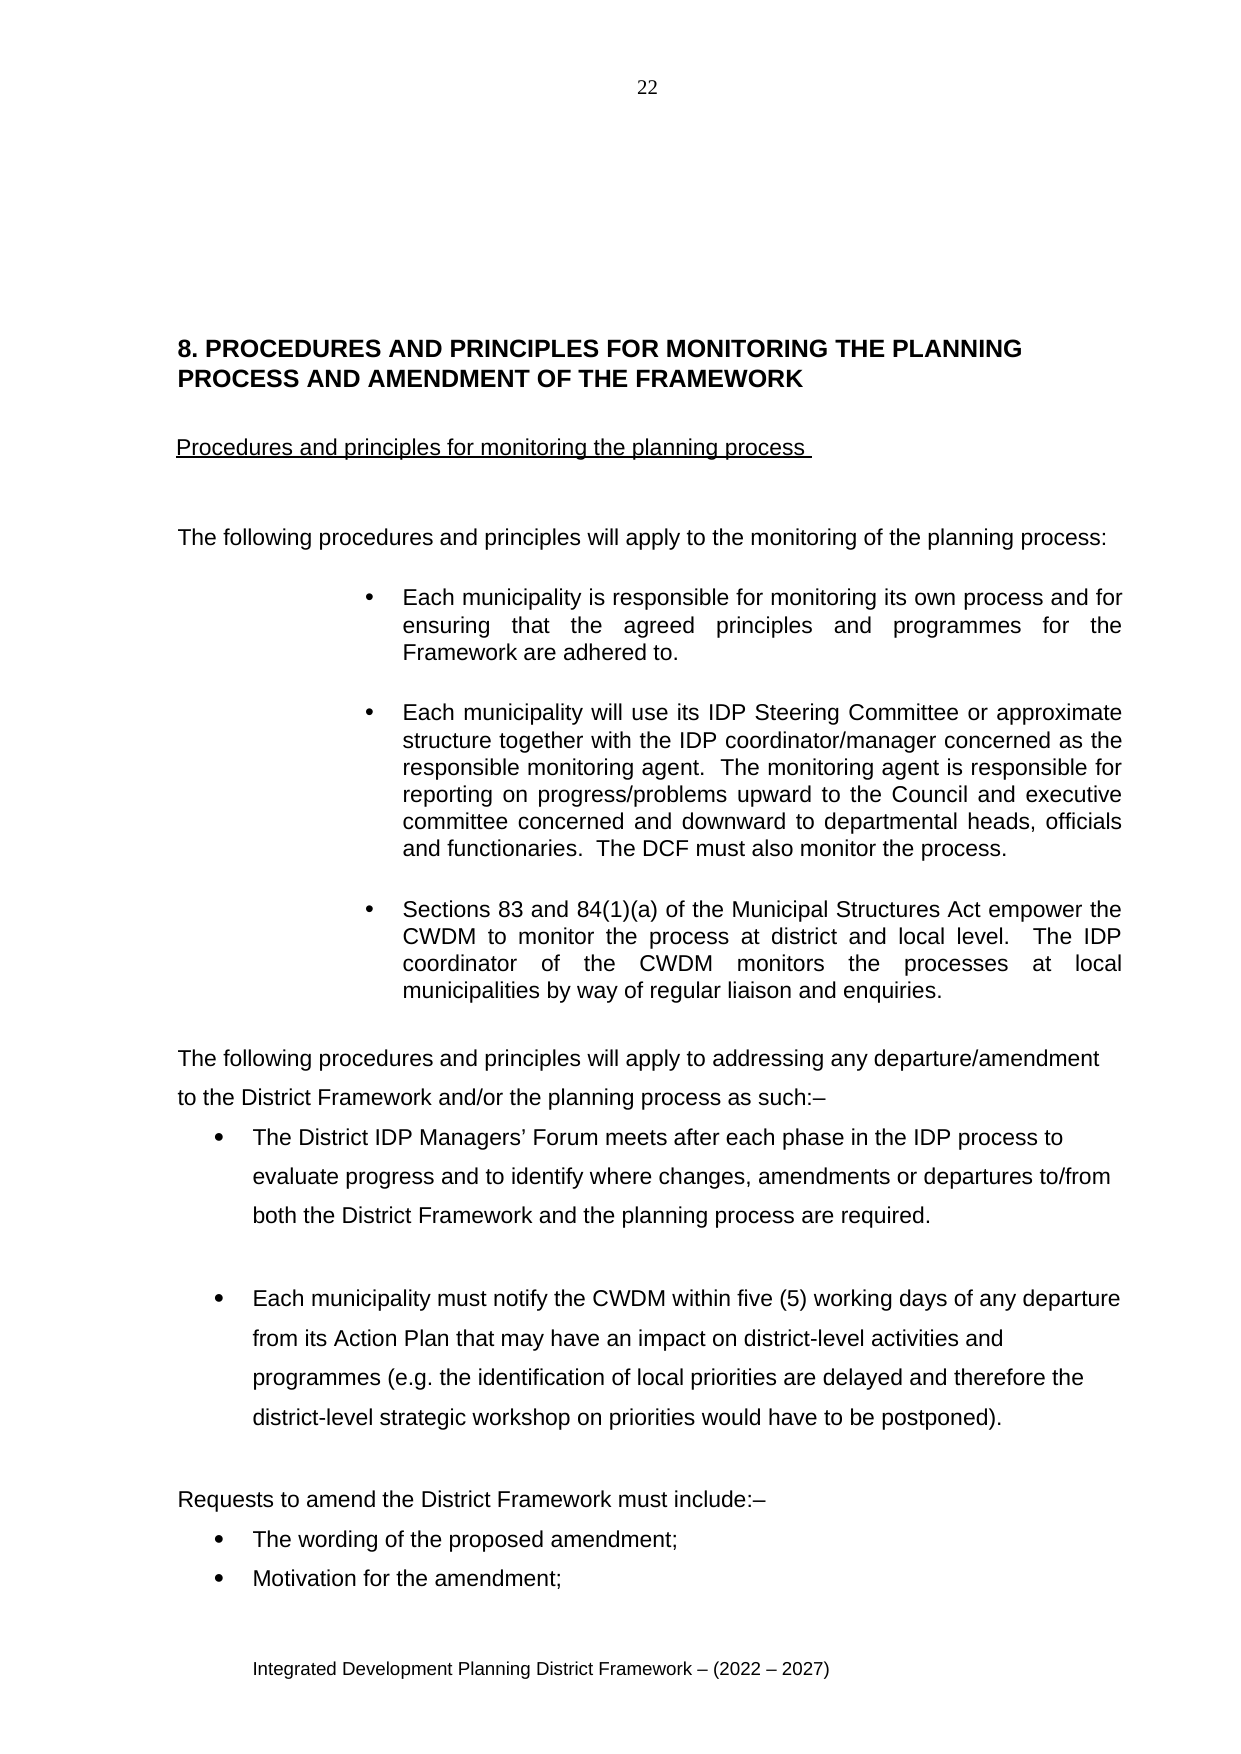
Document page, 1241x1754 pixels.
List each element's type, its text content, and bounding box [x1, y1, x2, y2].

subtitle 8. PROCEDURES AND PRINCIPLES FOR MONITORING THE PLANNING PROCESS AND AMENDMENT OF THE FRAMEWORK [177, 334, 1123, 392]
list Each municipality must notify the CWDM within five (5) working days of any departure from its Action Plan that may have an impact on district-level activities and programmes (e.g. the identification of local priorities are delayed and therefore the district-level strategic workshop on priorities would have to be postponed). [215, 1285, 1123, 1430]
list Each municipality is responsible for monitoring its own process and for ensuring that the agreed principles and programmes for the Framework are adhered to. [365, 582, 1123, 665]
text Requests to amend the District Framework must include:– [177, 1486, 1123, 1512]
list Each municipality will use its IDP Steering Committee or approximate structure together with the IDP coordinator/manager concerned as the responsible monitoring agent. The monitoring agent is responsible for reporting on progress/problems upward to the Council and executive committee concerned and downward to departmental heads, officials and functionaries. The DCF must also monitor the process. [365, 697, 1123, 861]
text The following procedures and principles will apply to the monitoring of the planning process: [177, 523, 1123, 550]
list Motivation for the amendment; [215, 1565, 1123, 1591]
subtitle Procedures and principles for monitoring the planning process [176, 433, 1123, 460]
list Sections 83 and 84(1)(a) of the Municipal Structures Act empower the CWDM to monitor the process at district and local level. The IDP coordinator of the CWDM monitors the processes at local municipalities by way of regular liaison and enquiries. [365, 894, 1123, 1004]
text The following procedures and principles will apply to addressing any departure/amendment to the District Framework and/or the planning process as such:– [177, 1044, 1123, 1110]
list The wording of the proposed amendment; [215, 1526, 1123, 1552]
list The District IDP Managers’ Forum meets after each phase in the IDP process to evaluate progress and to identify where changes, amendments or departures to/from both the District Framework and the planning process are required. [215, 1123, 1123, 1229]
